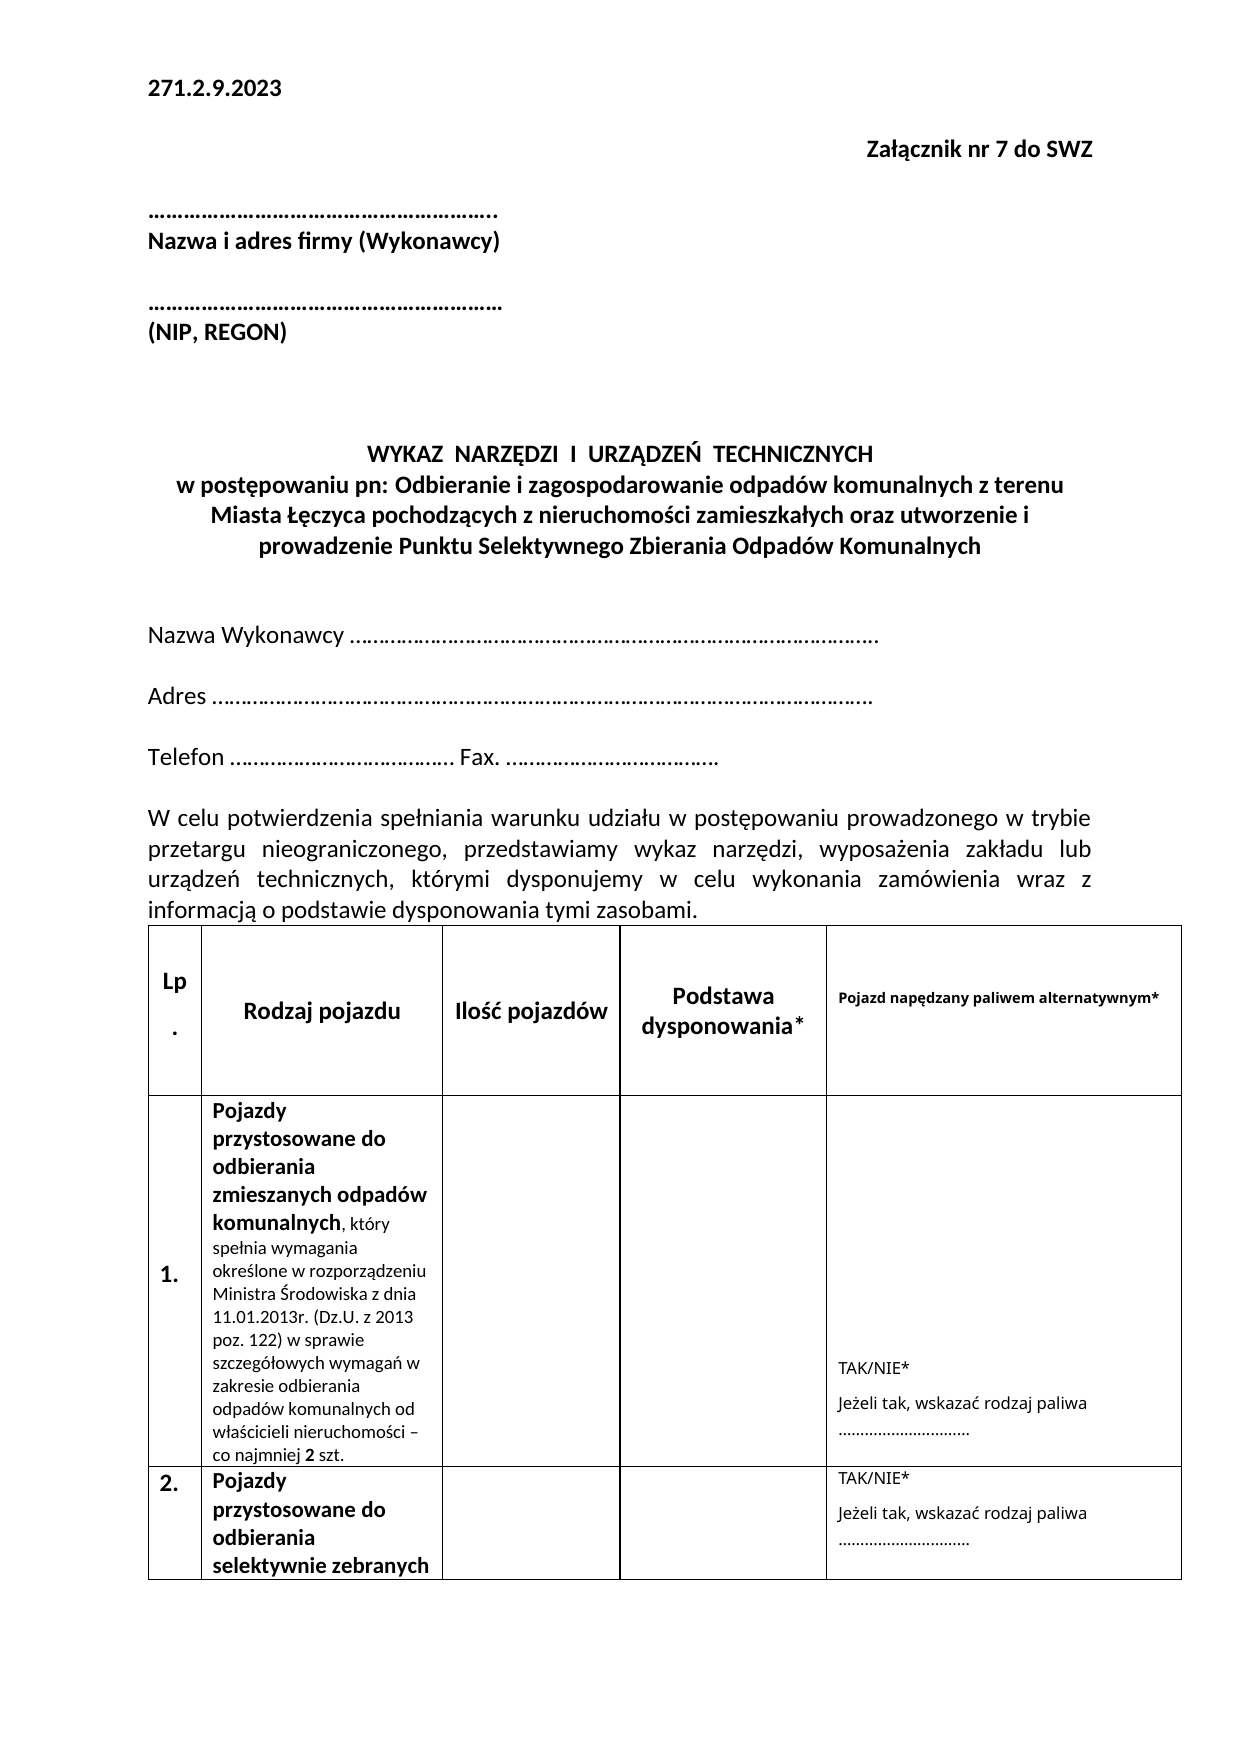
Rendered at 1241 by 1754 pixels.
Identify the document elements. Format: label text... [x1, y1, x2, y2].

text Adres ……………………………………………………………………………………………………. [148, 680, 1093, 711]
text …………………………………………………… [148, 286, 1093, 317]
text WYKAZ NARZĘDZI I URZĄDZEŃ TECHNICZNYCH [148, 439, 1093, 469]
text (NIP, REGON) [148, 317, 1093, 347]
text ………………………………………………….. [148, 194, 1093, 225]
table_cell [202, 1467, 442, 1579]
text 271.2.9.2023 [148, 72, 1093, 103]
table_header Rodzaj pojazdu [202, 926, 442, 1095]
text Telefon ………………………………… Fax. ………………………………. [148, 741, 1093, 772]
text Nazwa i adres firmy (Wykonawcy) [148, 225, 1093, 256]
text Załącznik nr 7 do SWZ [148, 133, 1093, 164]
table_header Ilość pojazdów [443, 926, 619, 1095]
table_cell Pojazdy przystosowane do odbierania zmieszanych odpadów komunalnych, który spełnia wymagania określone w rozporządzeniu Ministra Środowiska z dnia 11.01.2013r. (Dz.U. z 2013 poz. 122) w sprawie szczegółowych wymagań w zakresie odbierania odpadów komunalnych od właścicieli nieruchomości – co najmniej 2 szt. [202, 1096, 442, 1466]
text W celu potwierdzenia spełniania warunku udziału w postępowaniu prowadzonego w trybie przetargu nieograniczonego, przedstawiamy wykaz narzędzi, wyposażenia zakładu lub urządzeń technicznych, którymi dysponujemy w celu wykonania zamówienia wraz z informacją o podstawie dysponowania tymi zasobami. [148, 802, 1093, 924]
table_header Podstawa dysponowania* [621, 926, 826, 1095]
table_header Pojazd napędzany paliwem alternatywnym* [827, 926, 1181, 1095]
table_cell 2. [149, 1467, 201, 1579]
table_cell [621, 1467, 826, 1579]
table_cell [443, 1467, 619, 1579]
table_header Lp. [149, 926, 201, 1095]
table_cell [443, 1096, 619, 1466]
table_cell 1. [149, 1096, 201, 1466]
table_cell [827, 1467, 1181, 1579]
text w postępowaniu pn: Odbieranie i zagospodarowanie odpadów komunalnych z terenu Miasta Łęczyca pochodzących z nieruchomości zamieszkałych oraz utworzenie i prowadzenie Punktu Selektywnego Zbierania Odpadów Komunalnych [148, 469, 1093, 561]
text Nazwa Wykonawcy ……………………………………………………………………………….. [148, 619, 1093, 650]
table_cell TAK/NIE* Jeżeli tak, wskazać rodzaj paliwa ………………………… [827, 1096, 1181, 1466]
table_cell [621, 1096, 826, 1466]
